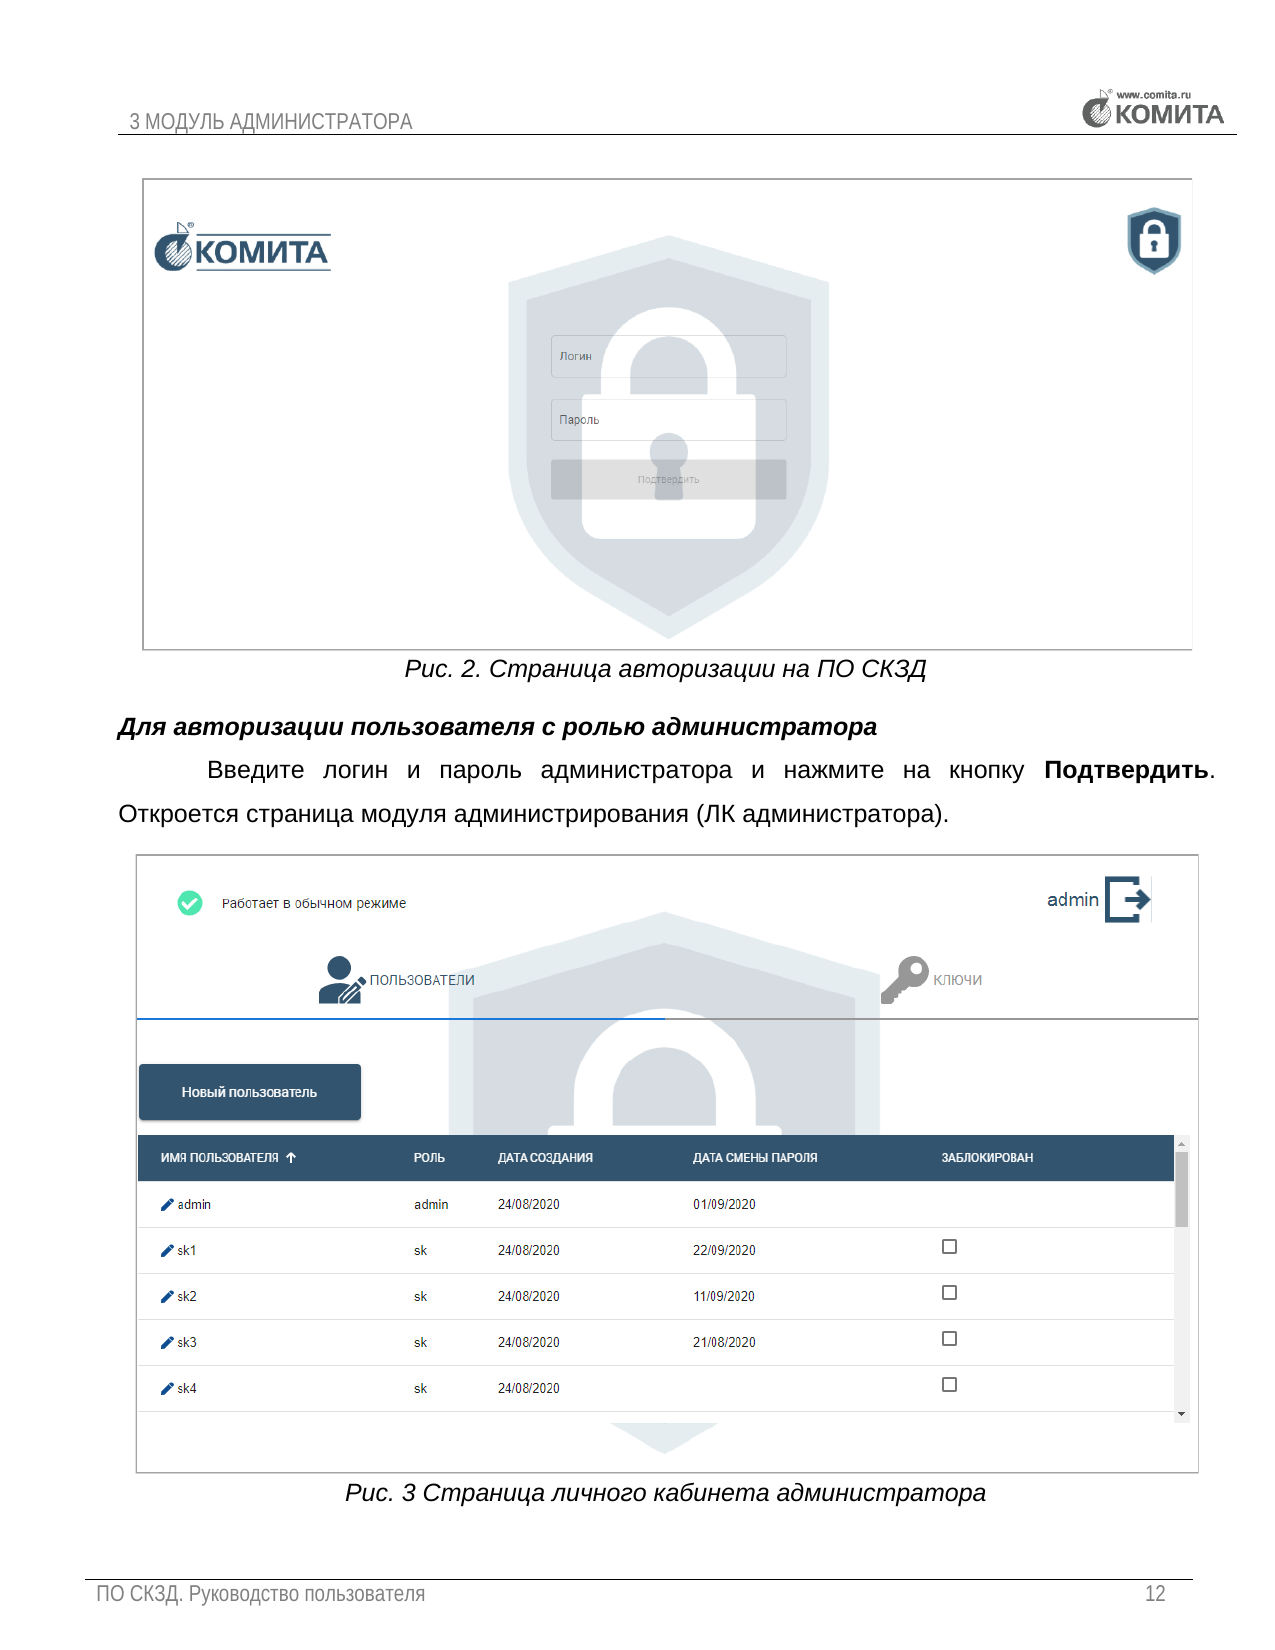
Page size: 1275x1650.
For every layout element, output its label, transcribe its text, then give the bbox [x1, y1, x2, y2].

text Введите логин и пароль администратора и нажмите на кнопку Подтвердить. Откроется страница модуля администрирования (ЛК администратора). [118, 756, 1216, 827]
text Рис. 2. Страница авторизации на ПО СКЗД [118, 654, 1216, 683]
text Для авторизации пользователя с ролью администратора [118, 712, 1216, 741]
picture [1081, 88, 1225, 128]
picture [135, 854, 1199, 1474]
text Рис. 3 Страница личного кабинета администратора [118, 1478, 1216, 1507]
picture [142, 178, 1193, 651]
